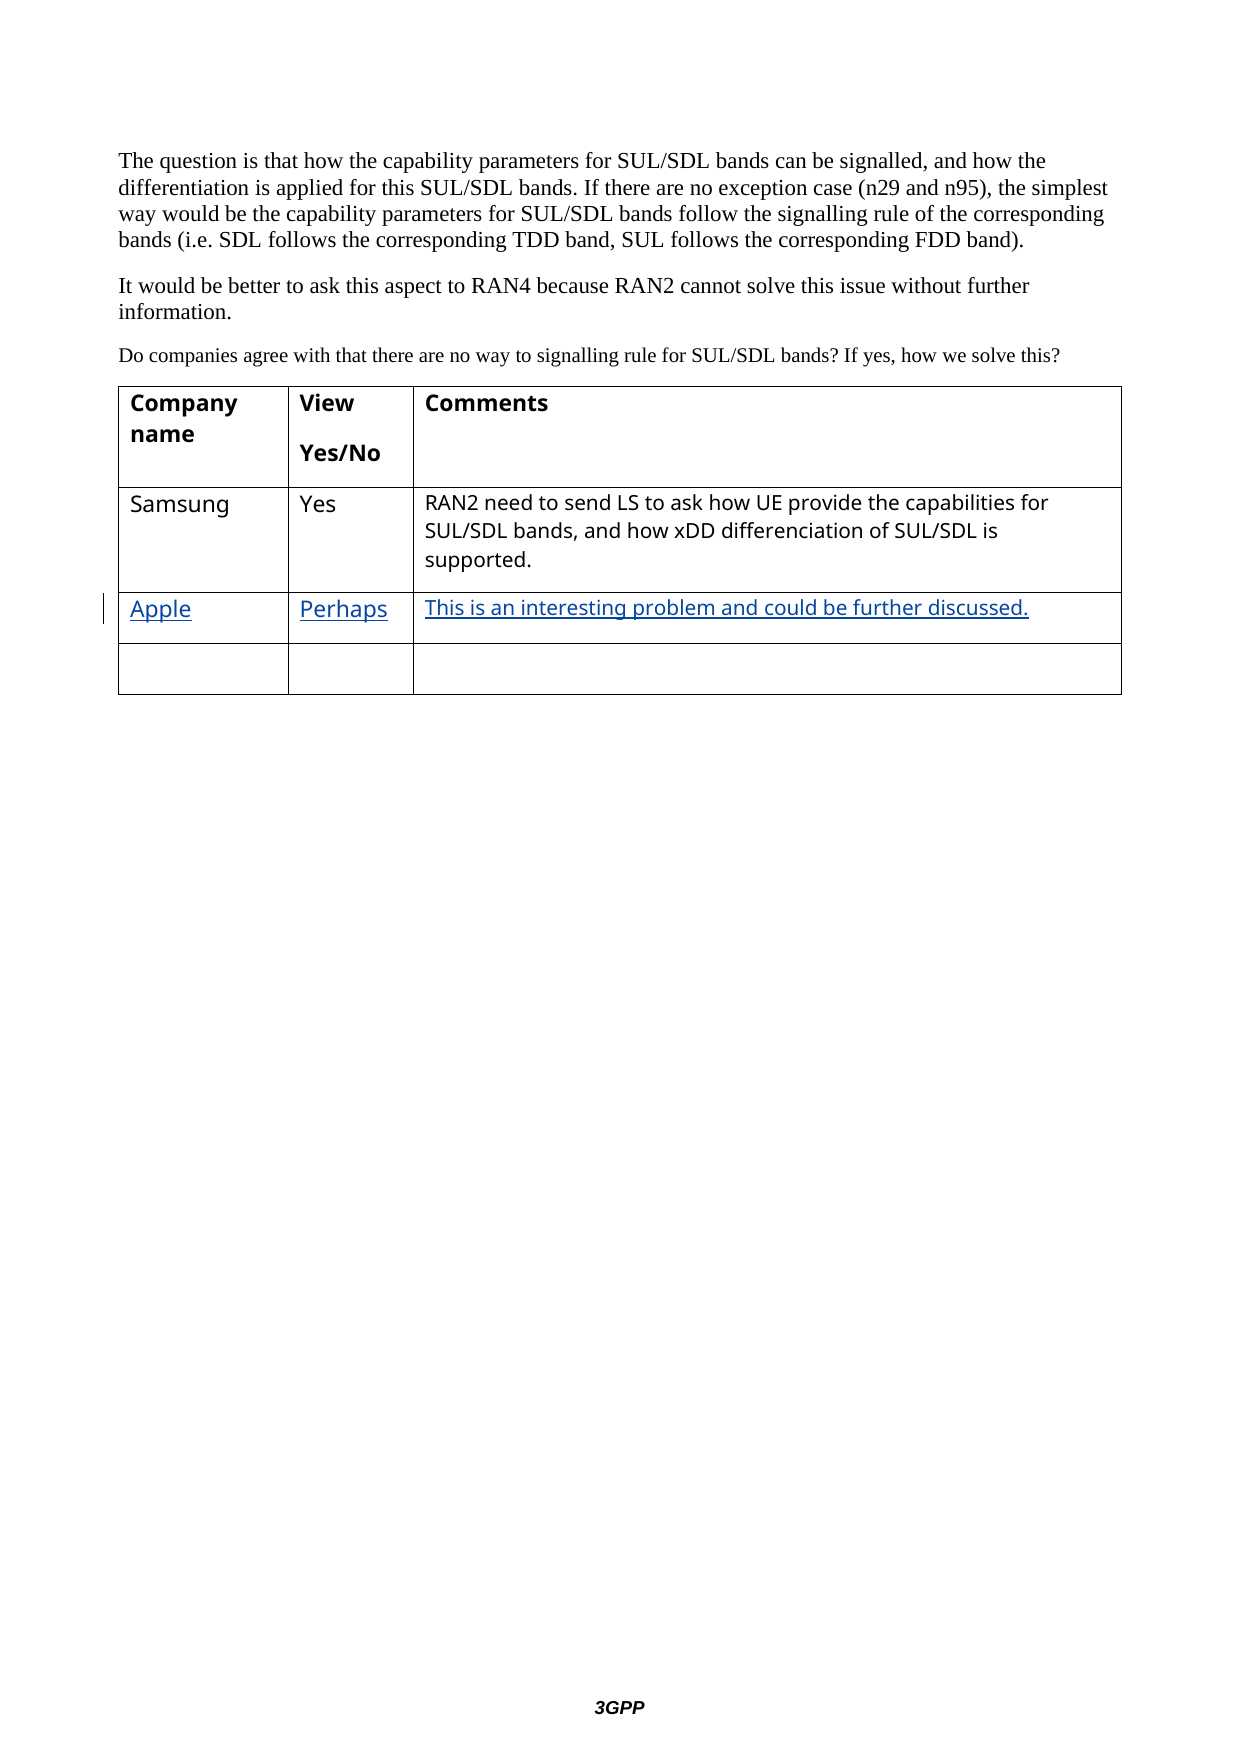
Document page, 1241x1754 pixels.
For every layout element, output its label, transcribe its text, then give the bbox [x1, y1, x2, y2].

table_header View Yes/No [289, 387, 413, 487]
table_cell [119, 644, 288, 694]
table_cell [414, 644, 1121, 694]
text The question is that how the capability parameters for SUL/SDL bands can be signalled, and how the differentiation is applied for this SUL/SDL bands. If there are no exception case (n29 and n95), the simplest way would be the capability parameters for SUL/SDL bands follow the signalling rule of the corresponding bands (i.e. SDL follows the corresponding TDD band, SUL follows the corresponding FDD band). [118, 147, 1122, 253]
table_cell Yes [289, 488, 413, 592]
table_cell [289, 644, 413, 694]
table_cell Samsung [119, 488, 288, 592]
text Do companies agree with that there are no way to signalling rule for SUL/SDL bands? If yes, how we solve this? [118, 343, 1122, 367]
table_cell [289, 593, 413, 643]
text It would be better to ask this aspect to RAN4 because RAN2 cannot solve this issue without further information. [118, 272, 1122, 324]
table_header Comments [414, 387, 1121, 487]
table_cell RAN2 need to send LS to ask how UE provide the capabilities for SUL/SDL bands, and how xDD differenciation of SUL/SDL is supported. [414, 488, 1121, 592]
table_header Company name [119, 387, 288, 487]
table_cell [414, 593, 1121, 643]
table_cell [119, 593, 288, 643]
